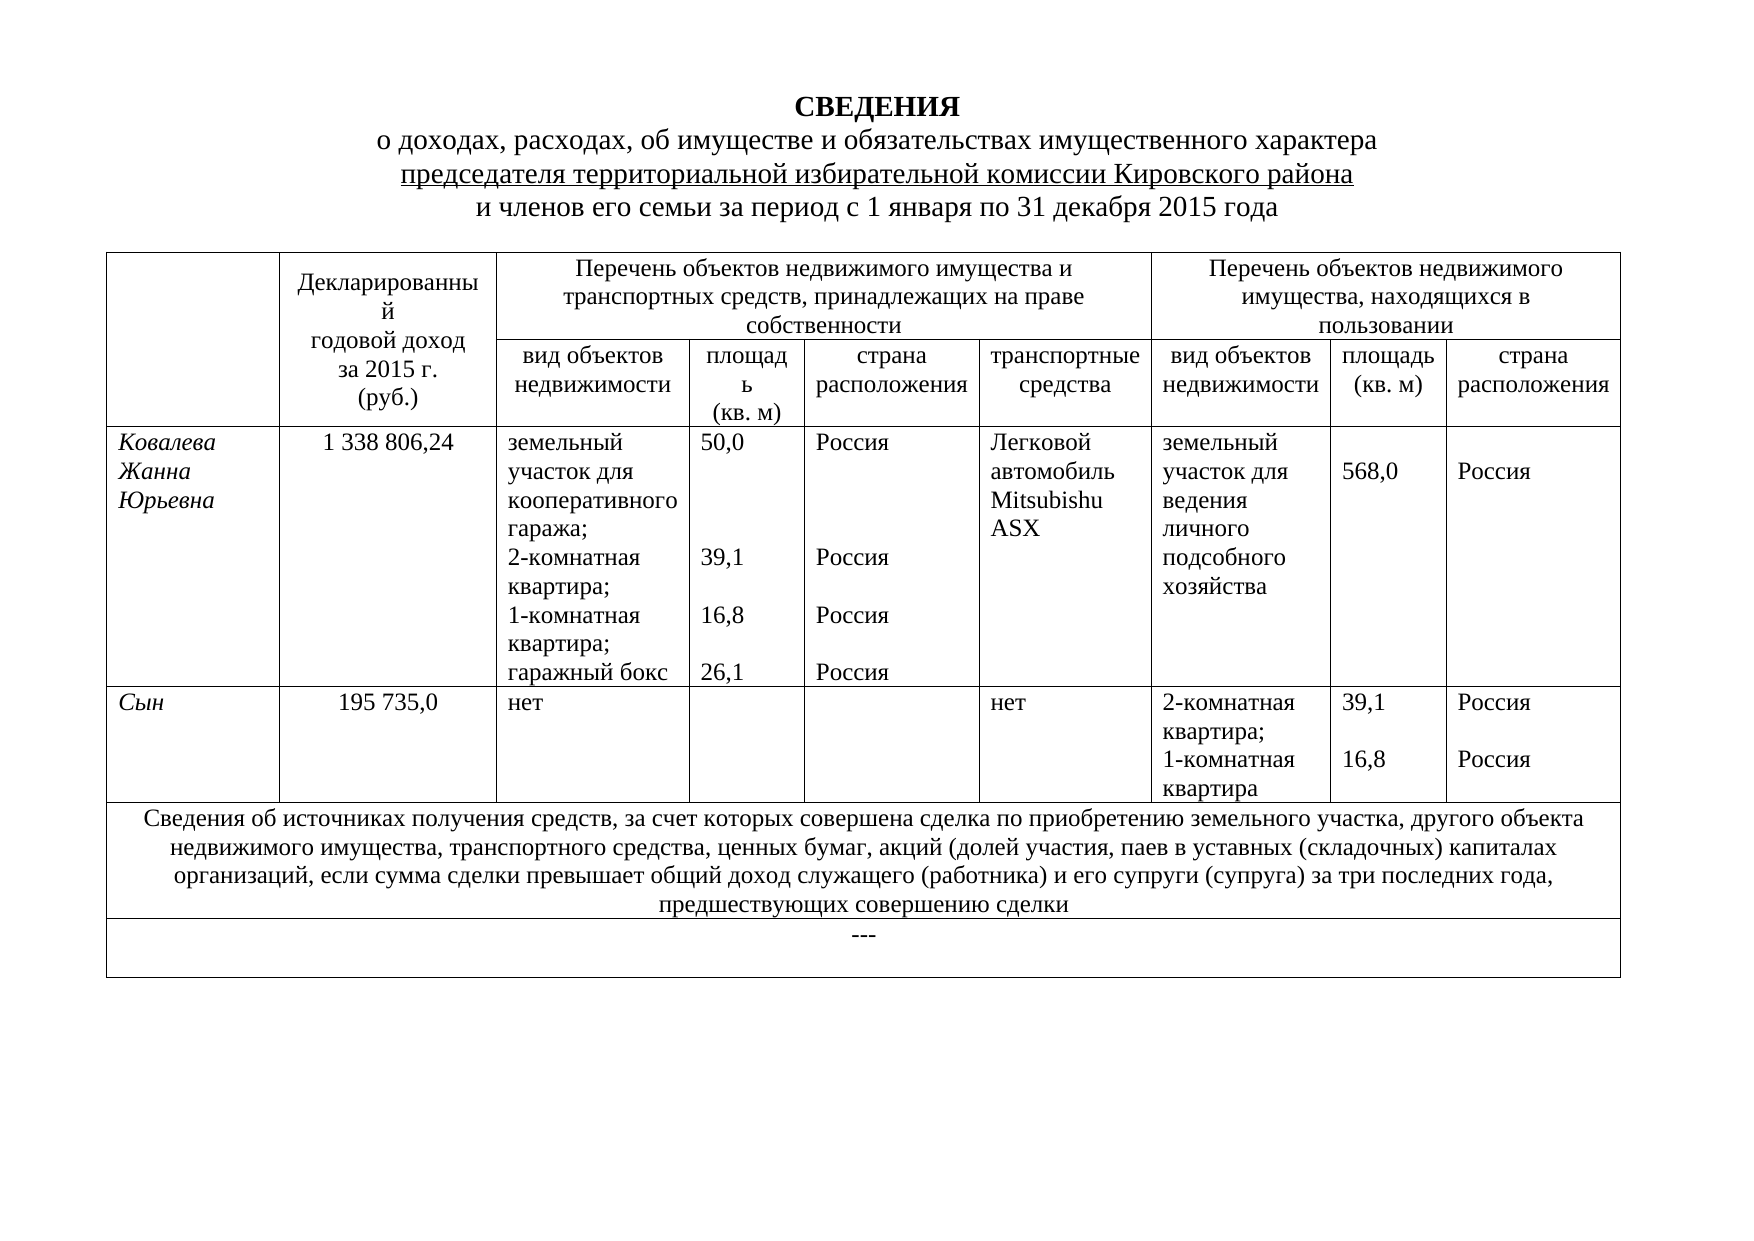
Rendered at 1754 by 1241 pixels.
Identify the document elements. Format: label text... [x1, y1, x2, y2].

table_cell земельный участок для кооперативного гаража; 2-комнатная квартира; 1-комнатная квартира; гаражный бокс [497, 427, 689, 686]
table_header Декларированный годовой доход за 2015 г. (руб.) [280, 253, 496, 426]
table_cell Сын [107, 687, 279, 802]
table_cell 50,0 39,1 16,8 26,1 [690, 427, 804, 686]
table_cell площадь (кв. м) [690, 340, 804, 426]
table_cell Легковой автомобиль Mitsubishu ASX [980, 427, 1151, 686]
text председателя территориальной избирательной комиссии Кировского района [118, 156, 1636, 189]
table_cell вид объектов недвижимости [497, 340, 689, 426]
table_cell нет [497, 687, 689, 802]
table_cell Ковалева Жанна Юрьевна [107, 427, 279, 686]
table_cell страна расположения [1447, 340, 1620, 426]
table_cell 195 735,0 [280, 687, 496, 802]
table_cell 1 338 806,24 [280, 427, 496, 686]
table_header Перечень объектов недвижимого имущества и транспортных средств, принадлежащих на праве собственности [497, 253, 1151, 339]
table_cell нет [980, 687, 1151, 802]
table_cell 39,1 16,8 [1331, 687, 1446, 802]
table_cell Сведения об источниках получения средств, за счет которых совершена сделка по приобретению земельного участка, другого объекта недвижимого имущества, транспортного средства, ценных бумаг, акций (долей участия, паев в уставных (складочных) капиталах организаций, если сумма сделки превышает общий доход служащего (работника) и его супруги (супруга) за три последних года, предшествующих совершению сделки [107, 803, 1620, 918]
text СВЕДЕНИЯ [118, 89, 1636, 122]
text и членов его семьи за период с 1 января по 31 декабря 2015 года [118, 189, 1636, 223]
table_cell транспортные средства [980, 340, 1151, 426]
table_cell --- [107, 919, 1620, 977]
table_header [107, 253, 279, 426]
table_cell 568,0 [1331, 427, 1446, 686]
table_cell Россия Россия [1447, 687, 1620, 802]
table_cell [690, 687, 804, 802]
table_cell Россия Россия Россия Россия [805, 427, 979, 686]
table_cell Россия [1447, 427, 1620, 686]
table_cell [805, 687, 979, 802]
table_cell вид объектов недвижимости [1152, 340, 1330, 426]
table_cell страна расположения [805, 340, 979, 426]
table_cell земельный участок для ведения личного подсобного хозяйства [1152, 427, 1330, 686]
text о доходах, расходах, об имуществе и обязательствах имущественного характера [118, 122, 1636, 156]
table_header Перечень объектов недвижимого имущества, находящихся в пользовании [1152, 253, 1620, 339]
table_cell площадь (кв. м) [1331, 340, 1446, 426]
table_cell 2-комнатная квартира; 1-комнатная квартира [1152, 687, 1330, 802]
